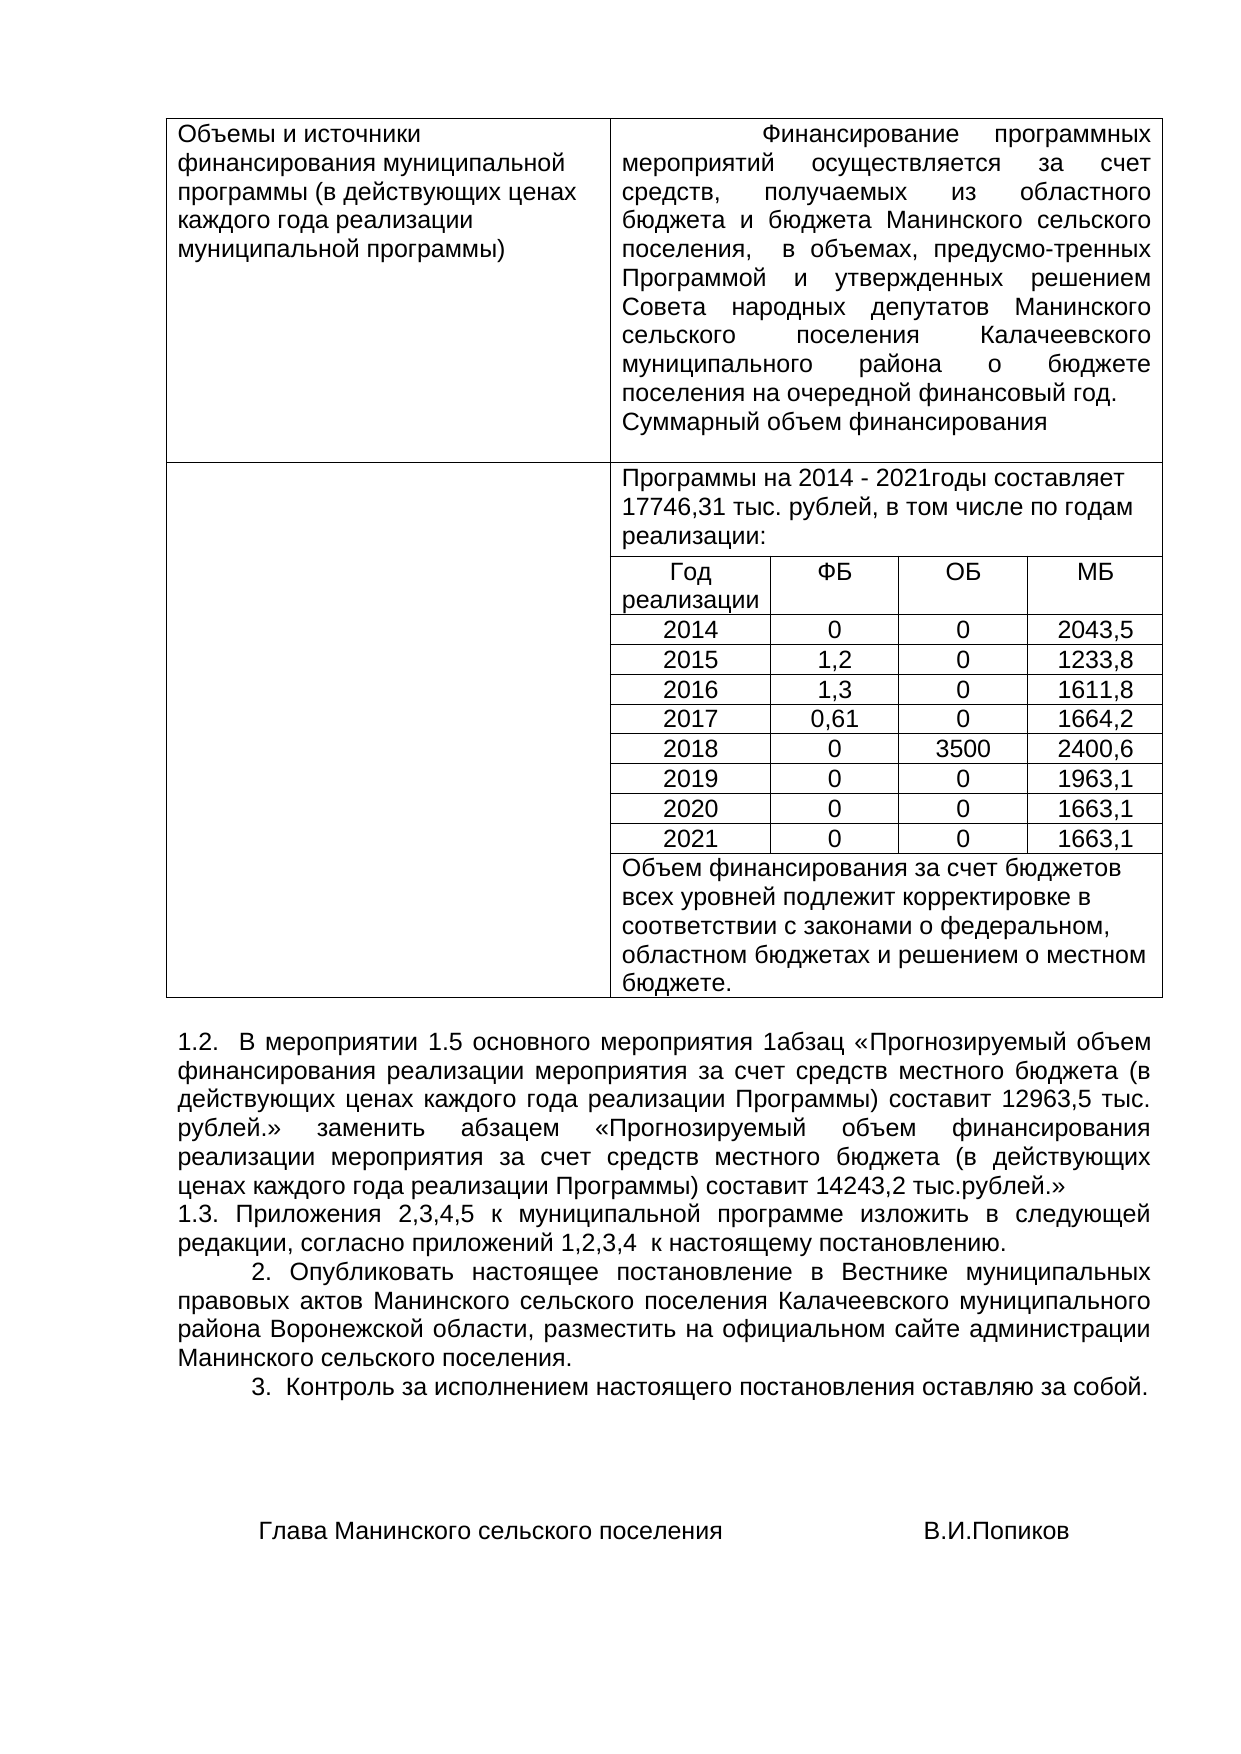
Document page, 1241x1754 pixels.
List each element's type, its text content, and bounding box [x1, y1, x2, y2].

table_cell 0 [771, 615, 898, 644]
table_cell 0,61 [771, 705, 898, 733]
table_cell 1963,1 [1028, 764, 1162, 793]
text 2. Опубликовать настоящее постановление в Вестнике муниципальных правовых актов Манинского сельского поселения Калачеевского муниципального района Воронежской области, разместить на официальном сайте администрации Манинского сельского поселения. [177, 1257, 1152, 1372]
table_cell 1663,1 [1028, 794, 1162, 823]
text 1.2. В мероприятии 1.5 основного мероприятия 1абзац «Прогнозируемый объем финансирования реализации мероприятия за счет средств местного бюджета (в действующих ценах каждого года реализации Программы) составит 12963,5 тыс. рублей.» заменить абзацем «Прогнозируемый объем финансирования реализации мероприятия за счет средств местного бюджета (в действующих ценах каждого года реализации Программы) составит 14243,2 тыс.рублей.» [177, 1027, 1152, 1199]
table_cell 2014 [611, 615, 770, 644]
table_cell 0 [899, 794, 1027, 823]
table_cell Год реализации [611, 557, 770, 614]
table_cell [167, 463, 610, 997]
table_cell 2015 [611, 645, 770, 674]
table_cell 0 [771, 794, 898, 823]
table_cell 2021 [611, 824, 770, 852]
table_cell ФБ [771, 557, 898, 614]
table_cell 0 [771, 824, 898, 852]
table_cell 2020 [611, 794, 770, 823]
table_cell МБ [1028, 557, 1162, 614]
table_cell 0 [899, 675, 1027, 703]
table_header Объемы и источники финансирования муниципальной программы (в действующих ценах каждого года реализации муниципальной программы) [167, 119, 610, 462]
table_cell 1611,8 [1028, 675, 1162, 703]
table_cell 0 [771, 764, 898, 793]
table_cell 1,3 [771, 675, 898, 703]
table_cell 0 [899, 824, 1027, 852]
table_cell 1664,2 [1028, 705, 1162, 733]
table_cell 2400,6 [1028, 734, 1162, 763]
table_cell 3500 [899, 734, 1027, 763]
table_cell 2017 [611, 705, 770, 733]
table_cell 0 [899, 645, 1027, 674]
table_cell 1,2 [771, 645, 898, 674]
table_cell 2019 [611, 764, 770, 793]
table_cell ОБ [899, 557, 1027, 614]
table_cell 0 [771, 734, 898, 763]
table_cell 0 [899, 615, 1027, 644]
text Глава Манинского сельского поселения В.И.Попиков [177, 1516, 1152, 1544]
table_cell 2018 [611, 734, 770, 763]
text 1.3. Приложения 2,3,4,5 к муниципальной программе изложить в следующей редакции, согласно приложений 1,2,3,4 к настоящему постановлению. [177, 1199, 1152, 1257]
table_cell 1663,1 [1028, 824, 1162, 852]
table_cell 0 [899, 705, 1027, 733]
text 3. Контроль за исполнением настоящего постановления оставляю за собой. [177, 1372, 1152, 1401]
table_cell 2016 [611, 675, 770, 703]
table_cell Объем финансирования за счет бюджетов всех уровней подлежит корректировке в соответствии с законами о федеральном, областном бюджетах и решением о местном бюджете. [611, 854, 1162, 997]
table_cell Программы на 2014 - 2021годы составляет 17746,31 тыс. рублей, в том числе по годам реализации: [611, 463, 1162, 556]
table_cell 2043,5 [1028, 615, 1162, 644]
table_header Финансирование программных мероприятий осуществляется за счет средств, получаемых из областного бюджета и бюджета Манинского сельского поселения, в объемах, предусмо-тренных Программой и утвержденных решением Совета народных депутатов Манинского сельского поселения Калачеевского муниципального района о бюджете поселения на очередной финансовый год. Суммарный объем финансирования [611, 119, 1162, 462]
table_cell 1233,8 [1028, 645, 1162, 674]
table_cell 0 [899, 764, 1027, 793]
